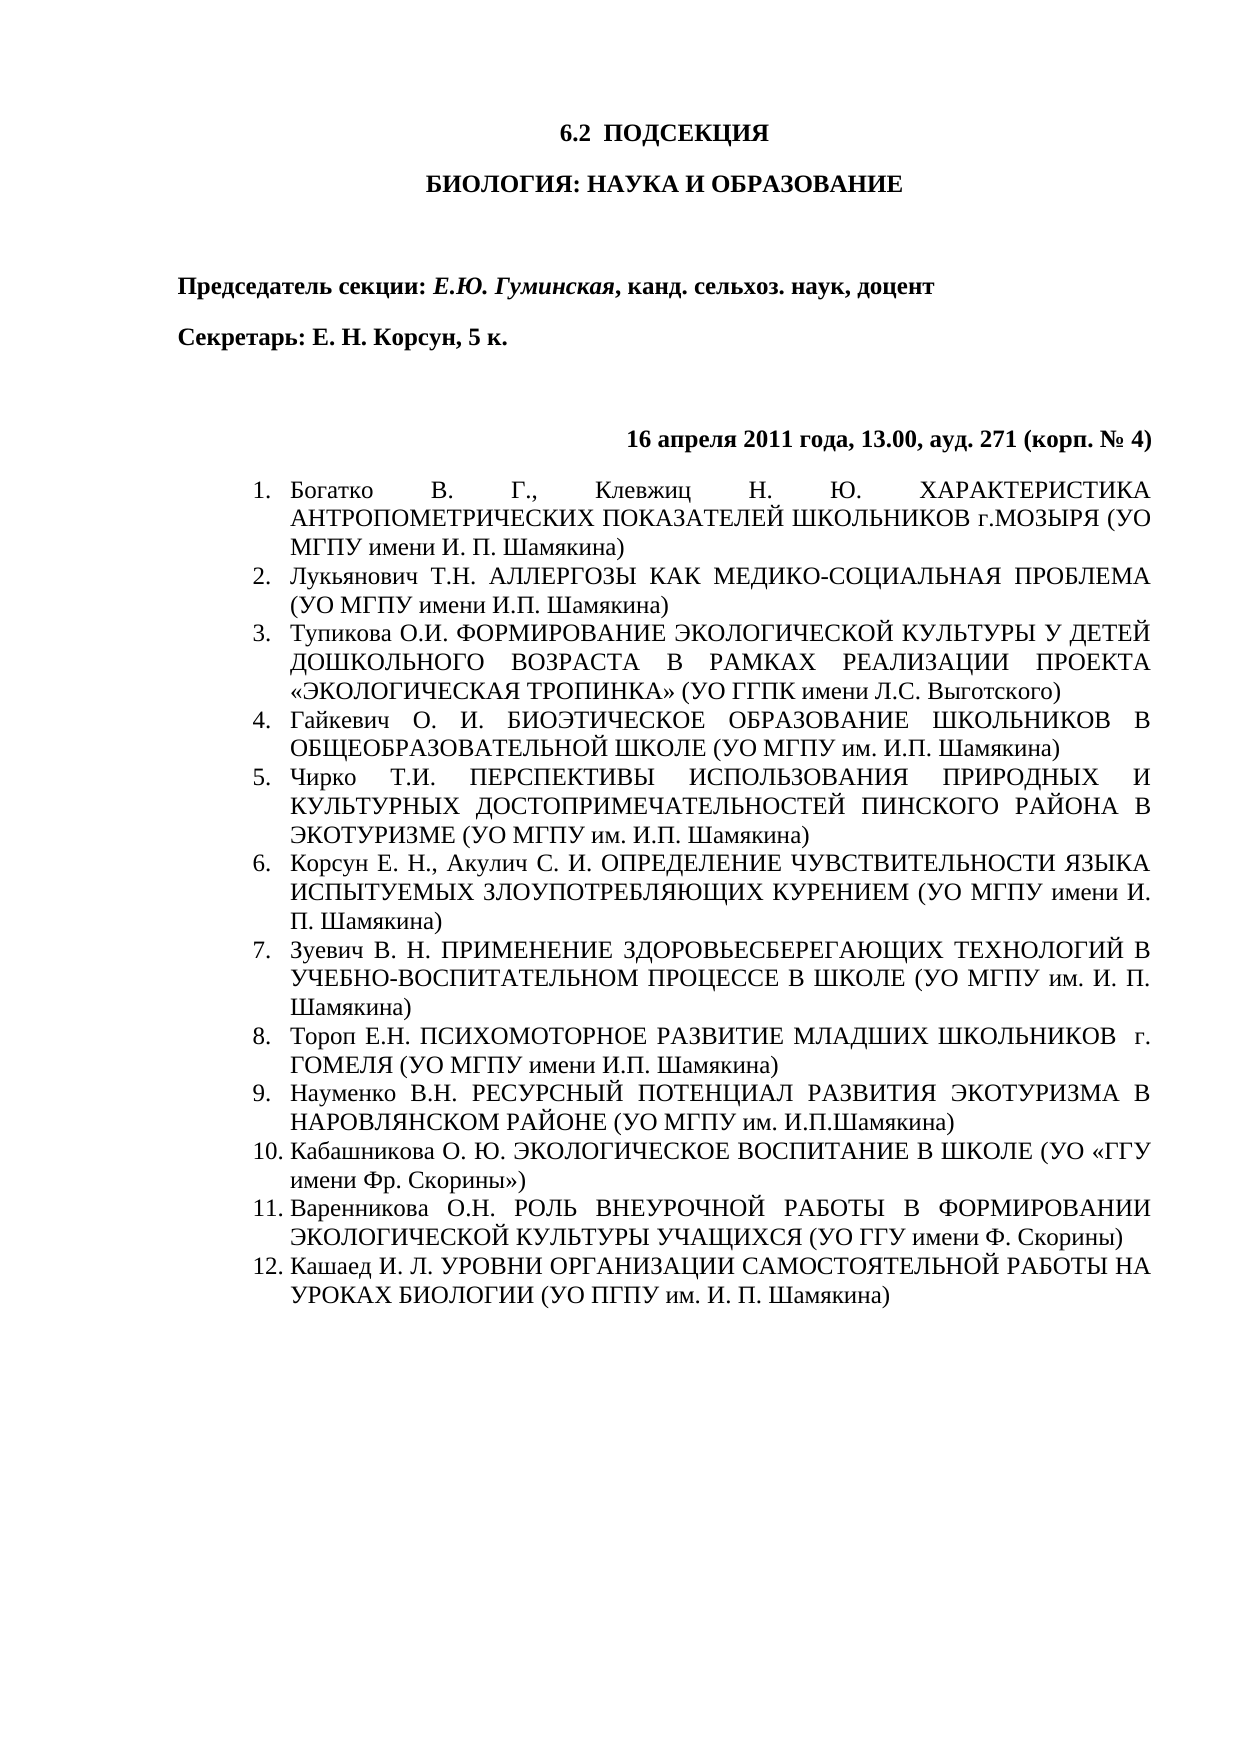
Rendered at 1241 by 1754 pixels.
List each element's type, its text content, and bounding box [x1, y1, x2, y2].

list Тороп Е.Н. ПСИХОМОТОРНОЕ РАЗВИТИЕ МЛАДШИХ ШКОЛЬНИКОВ г. ГОМЕЛЯ (УО МГПУ имени И.П. Шамякина) [252, 1021, 1152, 1078]
list Корсун Е. Н., Акулич С. И. ОПРЕДЕЛЕНИЕ ЧУВСТВИТЕЛЬНОСТИ ЯЗЫКА ИСПЫТУЕМЫХ ЗЛОУПОТРЕБЛЯЮЩИХ КУРЕНИЕМ (УО МГПУ имени И. П. Шамякина) [252, 848, 1152, 935]
list Науменко В.Н. РЕСУРСНЫЙ ПОТЕНЦИАЛ РАЗВИТИЯ ЭКОТУРИЗМА В НАРОВЛЯНСКОМ РАЙОНЕ (УО МГПУ им. И.П.Шамякина) [252, 1078, 1152, 1136]
list Богатко В. Г., Клевжиц Н. Ю. ХАРАКТЕРИСТИКА АНТРОПОМЕТРИЧЕСКИХ ПОКАЗАТЕЛЕЙ ШКОЛЬНИКОВ г.МОЗЫРЯ (УО МГПУ имени И. П. Шамякина) [252, 475, 1152, 561]
text 6.2 ПОДСЕКЦИЯ [177, 118, 1152, 147]
list Лукьянович Т.Н. АЛЛЕРГОЗЫ КАК МЕДИКО-СОЦИАЛЬНАЯ ПРОБЛЕМА (УО МГПУ имени И.П. Шамякина) [252, 561, 1152, 618]
text Секретарь: Е. Н. Корсун, 5 к. [177, 322, 1152, 351]
text БИОЛОГИЯ: НАУКА И ОБРАЗОВАНИЕ [177, 169, 1152, 198]
list Кабашникова О. Ю. ЭКОЛОГИЧЕСКОЕ ВОСПИТАНИЕ В ШКОЛЕ (УО «ГГУ имени Фр. Скорины») [252, 1136, 1152, 1193]
text Председатель секции: Е.Ю. Гуминская, канд. сельхоз. наук, доцент [177, 271, 1152, 300]
text 16 апреля 2011 года, 13.00, ауд. 271 (корп. № 4) [177, 424, 1152, 452]
list Варенникова О.Н. РОЛЬ ВНЕУРОЧНОЙ РАБОТЫ В ФОРМИРОВАНИИ ЭКОЛОГИЧЕСКОЙ КУЛЬТУРЫ УЧАЩИХСЯ (УО ГГУ имени Ф. Скорины) [252, 1193, 1152, 1251]
list Гайкевич О. И. БИОЭТИЧЕСКОЕ ОБРАЗОВАНИЕ ШКОЛЬНИКОВ В ОБЩЕОБРАЗОВАТЕЛЬНОЙ ШКОЛЕ (УО МГПУ им. И.П. Шамякина) [252, 705, 1152, 762]
list Тупикова О.И. ФОРМИРОВАНИЕ ЭКОЛОГИЧЕСКОЙ КУЛЬТУРЫ У ДЕТЕЙ ДОШКОЛЬНОГО ВОЗРАСТА В РАМКАХ РЕАЛИЗАЦИИ ПРОЕКТА «ЭКОЛОГИЧЕСКАЯ ТРОПИНКА» (УО ГГПК имени Л.С. Выготского) [252, 618, 1152, 705]
list Кашаед И. Л. УРОВНИ ОРГАНИЗАЦИИ САМОСТОЯТЕЛЬНОЙ РАБОТЫ НА УРОКАХ БИОЛОГИИ (УО ПГПУ им. И. П. Шамякина) [252, 1251, 1152, 1308]
list Чирко Т.И. ПЕРСПЕКТИВЫ ИСПОЛЬЗОВАНИЯ ПРИРОДНЫХ И КУЛЬТУРНЫХ ДОСТОПРИМЕЧАТЕЛЬНОСТЕЙ ПИНСКОГО РАЙОНА В ЭКОТУРИЗМЕ (УО МГПУ им. И.П. Шамякина) [252, 762, 1152, 848]
list Зуевич В. Н. ПРИМЕНЕНИЕ ЗДОРОВЬЕСБЕРЕГАЮЩИХ ТЕХНОЛОГИЙ В УЧЕБНО-ВОСПИТАТЕЛЬНОМ ПРОЦЕССЕ В ШКОЛЕ (УО МГПУ им. И. П. Шамякина) [252, 935, 1152, 1021]
